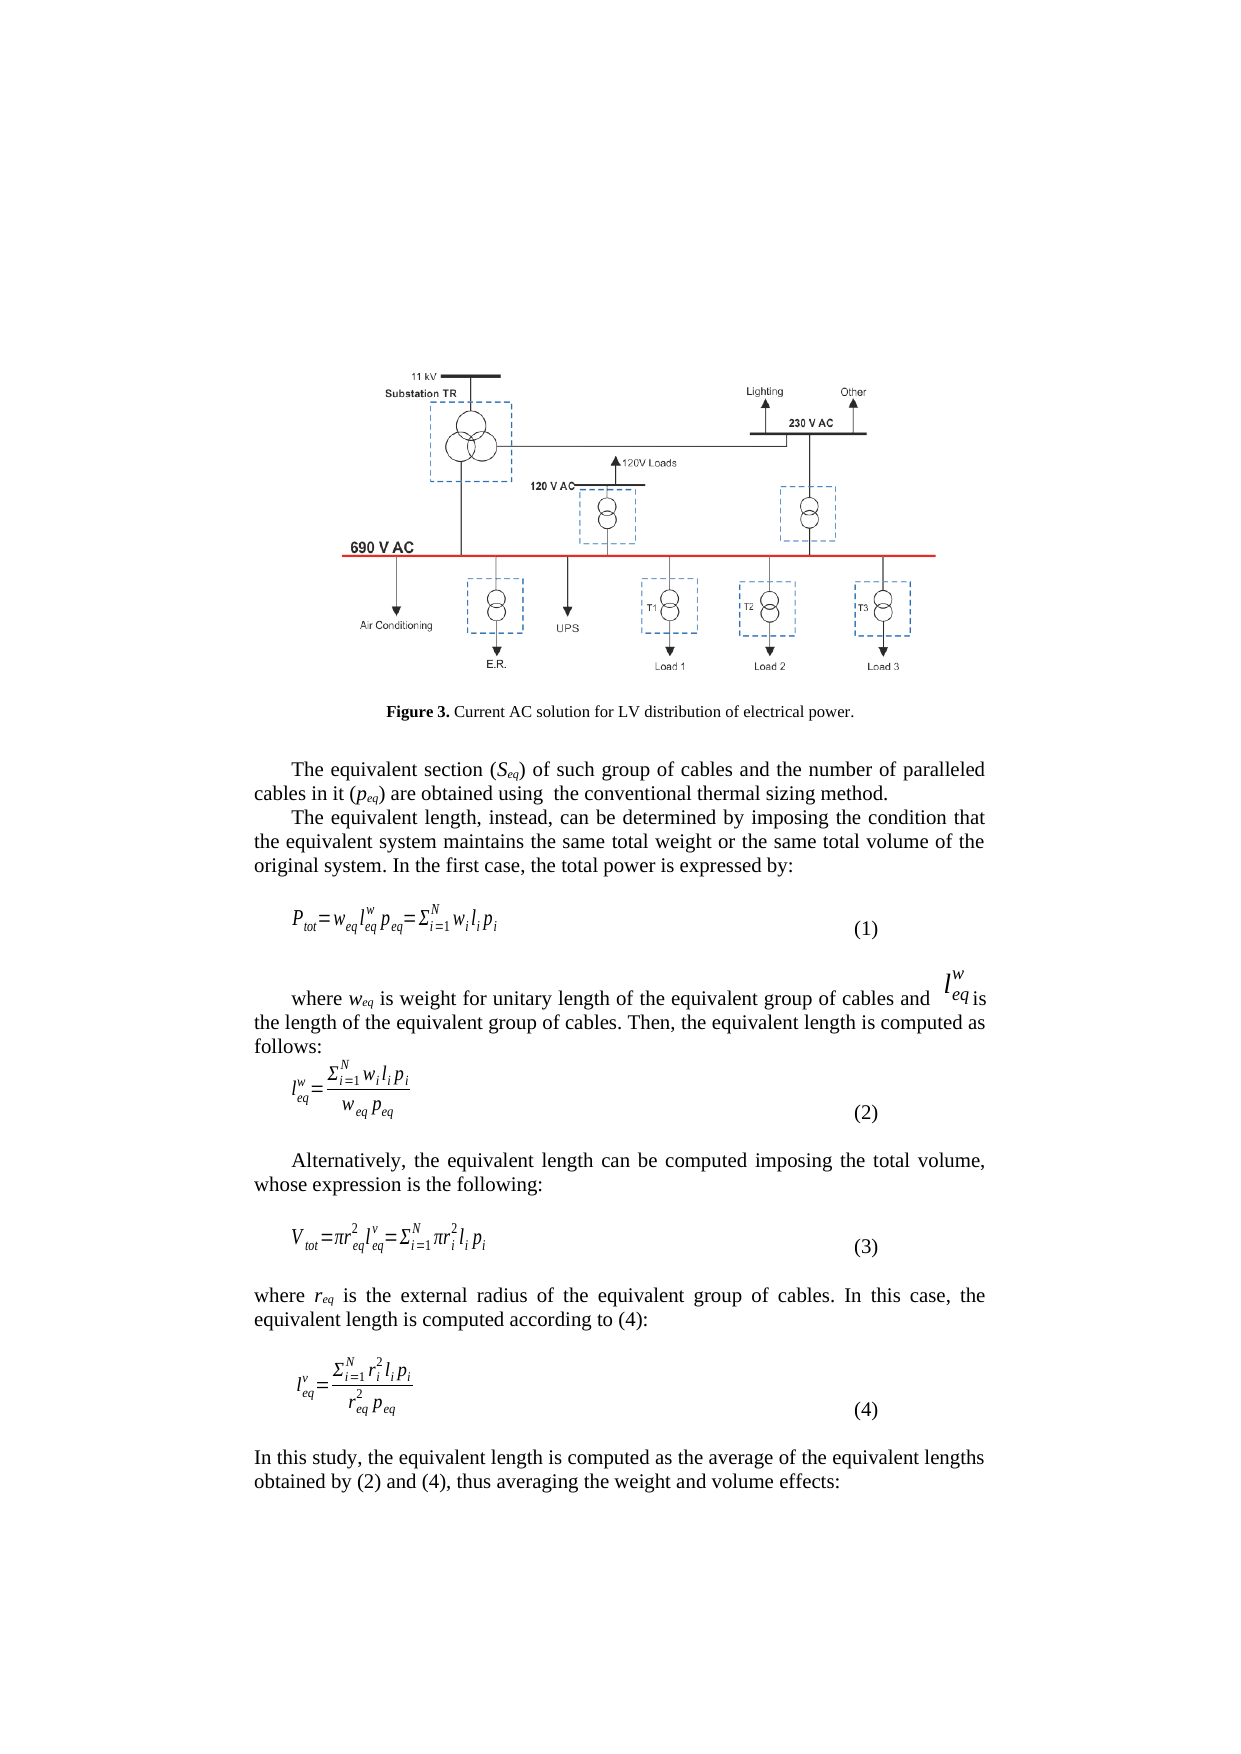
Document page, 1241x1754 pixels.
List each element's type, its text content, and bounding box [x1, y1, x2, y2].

text (1) [254, 901, 986, 939]
text where weq is weight for unitary length of the equivalent group of cables and is the length of the equivalent group of cables. Then, the equivalent length is computed as follows: [254, 963, 986, 1058]
text Figure 3. Current AC solution for LV distribution of electrical power. [254, 702, 986, 721]
text (4) [254, 1355, 986, 1421]
picture [341, 373, 936, 670]
text The equivalent length, instead, can be determined by imposing the condition that the equivalent system maintains the same total weight or the same total volume of the original system. In the first case, the total power is expressed by: [254, 805, 986, 877]
text In this study, the equivalent length is computed as the average of the equivalent lengths obtained by (2) and (4), thus averaging the weight and volume effects: [254, 1445, 986, 1493]
text Alternatively, the equivalent length can be computed imposing the total volume, whose expression is the following: [254, 1148, 986, 1196]
text The equivalent section (Seq) of such group of cables and the number of paralleled cables in it (peq) are obtained using the conventional thermal sizing method. [254, 757, 986, 805]
text (3) [254, 1220, 986, 1258]
text (2) [254, 1058, 986, 1124]
text where req is the external radius of the equivalent group of cables. In this case, the equivalent length is computed according to (4): [254, 1283, 986, 1331]
